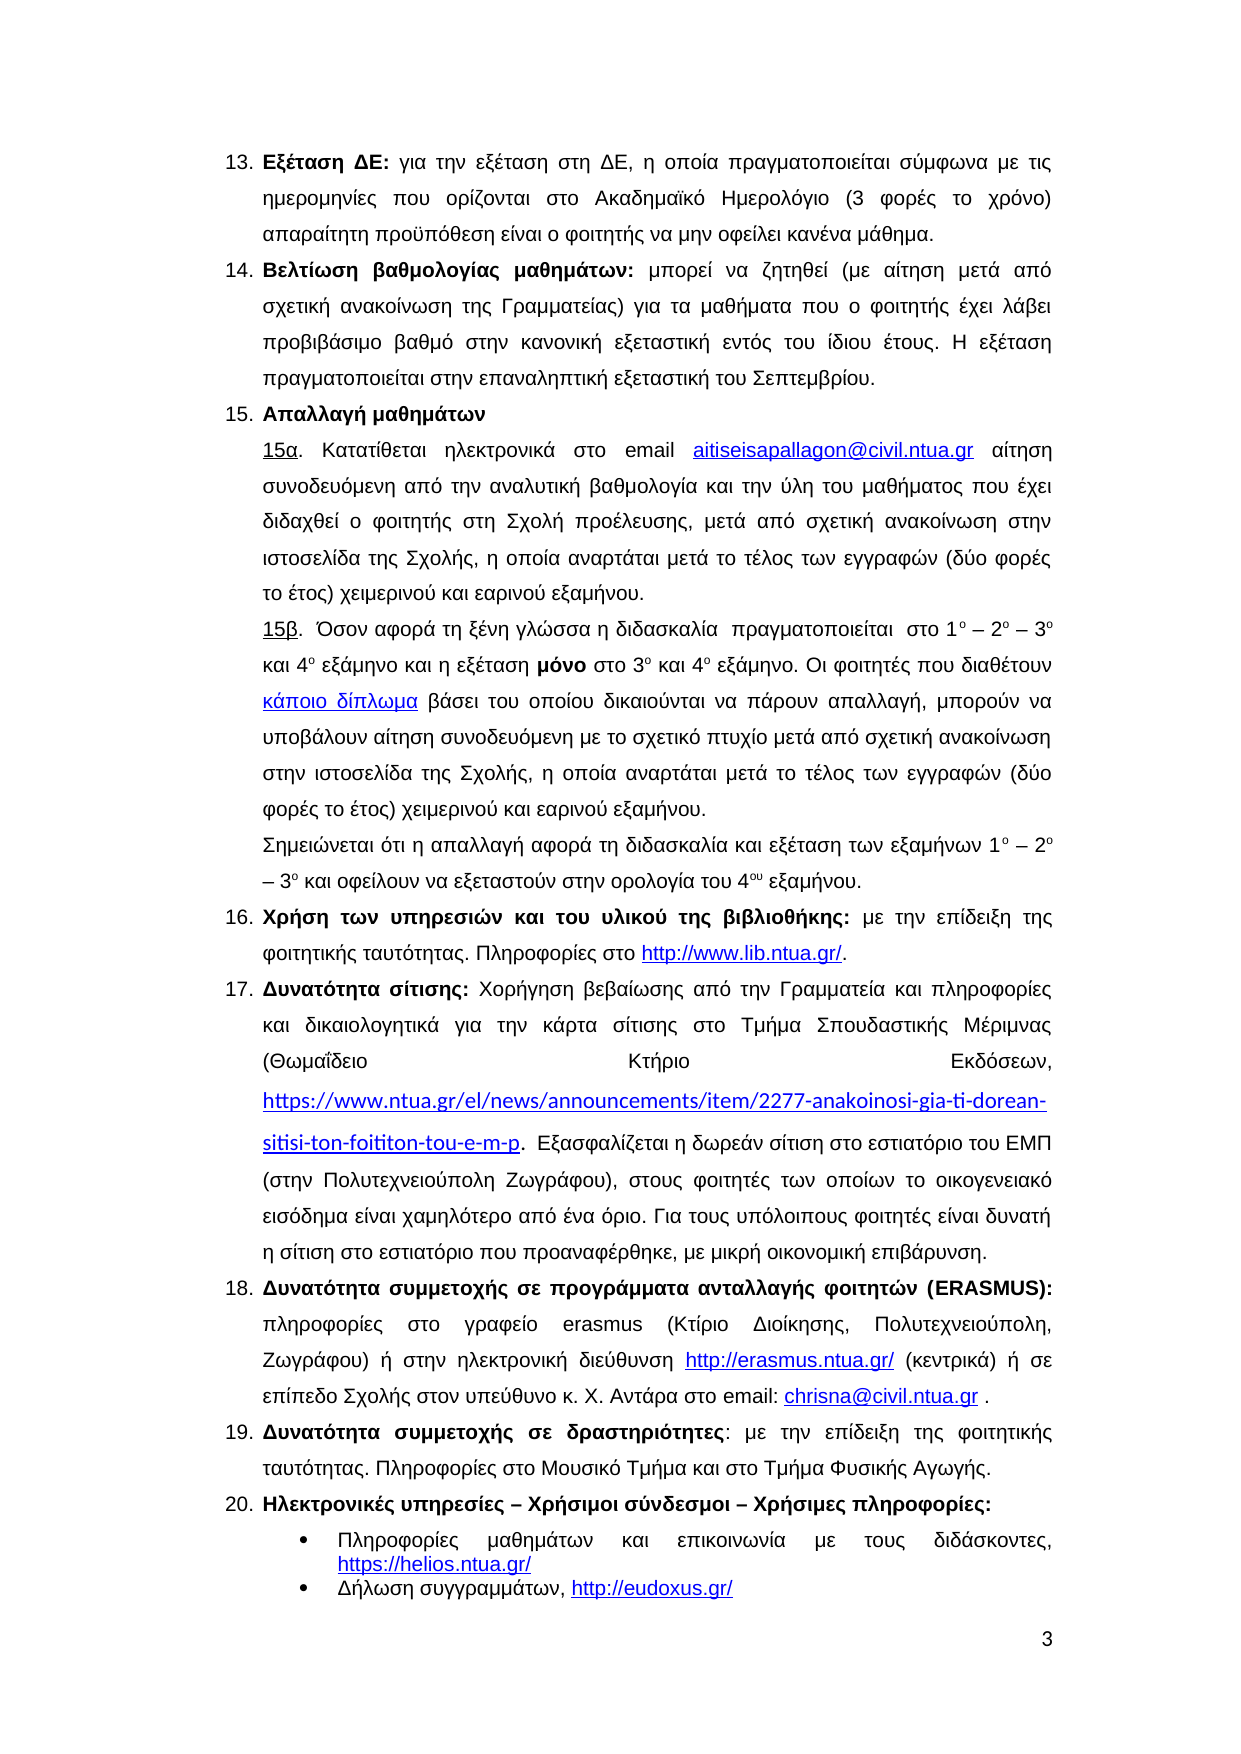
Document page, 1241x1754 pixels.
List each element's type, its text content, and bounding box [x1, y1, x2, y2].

list 15β. Όσον αφορά τη ξένη γλώσσα η διδασκαλία πραγματοποιείται στο 1ο – 2ο – 3ο και 4ο εξάμηνο και η εξέταση μόνο στο 3ο και 4ο εξάμηνο. Οι φοιτητές που διαθέτουν κάποιο δίπλωμα βάσει του οποίου δικαιούνται να πάρουν απαλλαγή, μπορούν να υποβάλουν αίτηση συνοδευόμενη με το σχετικό πτυχίο μετά από σχετική ανακοίνωση στην ιστοσελίδα της Σχολής, η οποία αναρτάται μετά το τέλος των εγγραφών (δύο φορές το έτος) χειμερινού και εαρινού εξαμήνου. [262, 617, 1053, 821]
list Βελτίωση βαθμολογίας μαθημάτων: μπορεί να ζητηθεί (με αίτηση μετά από σχετική ανακοίνωση της Γραμματείας) για τα μαθήματα που ο φοιτητής έχει λάβει προβιβάσιμο βαθμό στην κανονική εξεταστική εντός του ίδιου έτους. Η εξέταση πραγματοποιείται στην επαναληπτική εξεταστική του Σεπτεμβρίου. [225, 258, 1053, 389]
list Δυνατότητα συμμετοχής σε δραστηριότητες: με την επίδειξη της φοιτητικής ταυτότητας. Πληροφορίες στο Μουσικό Τμήμα και στο Τμήμα Φυσικής Αγωγής. [225, 1420, 1053, 1480]
list Δήλωση συγγραμμάτων, http://eudoxus.gr/ [300, 1576, 1053, 1600]
list Ηλεκτρονικές υπηρεσίες – Χρήσιμοι σύνδεσμοι – Χρήσιμες πληροφορίες: [225, 1492, 1053, 1516]
list 15α. Κατατίθεται ηλεκτρονικά στο email aitiseisapallagon@civil.ntua.gr αίτηση συνοδευόμενη από την αναλυτική βαθμολογία και την ύλη του μαθήματος που έχει διδαχθεί ο φοιτητής στη Σχολή προέλευσης, μετά από σχετική ανακοίνωση στην ιστοσελίδα της Σχολής, η οποία αναρτάται μετά το τέλος των εγγραφών (δύο φορές το έτος) χειμερινού και εαρινού εξαμήνου. [262, 437, 1053, 605]
list Δυνατότητα συμμετοχής σε προγράμματα ανταλλαγής φοιτητών (ERASMUS): πληροφορίες στο γραφείο erasmus (Κτίριο Διοίκησης, Πολυτεχνειούπολη, Ζωγράφου) ή στην ηλεκτρονική διεύθυνση http://erasmus.ntua.gr/ (κεντρικά) ή σε επίπεδο Σχολής στον υπεύθυνο κ. Χ. Αντάρα στο email: chrisna@civil.ntua.gr . [225, 1276, 1053, 1408]
list Εξέταση ΔΕ: για την εξέταση στη ΔΕ, η οποία πραγματοποιείται σύμφωνα με τις ημερομηνίες που ορίζονται στο Ακαδημαϊκό Ημερολόγιο (3 φορές το χρόνο) απαραίτητη προϋπόθεση είναι ο φοιτητής να μην οφείλει κανένα μάθημα. [225, 150, 1053, 246]
list Πληροφορίες μαθημάτων και επικοινωνία με τους διδάσκοντες, https://helios.ntua.gr/ [300, 1528, 1053, 1576]
list Χρήση των υπηρεσιών και του υλικού της βιβλιοθήκης: με την επίδειξη της φοιτητικής ταυτότητας. Πληροφορίες στο http://www.lib.ntua.gr/. [225, 905, 1053, 964]
list Δυνατότητα σίτισης: Χορήγηση βεβαίωσης από την Γραμματεία και πληροφορίες και δικαιολογητικά για την κάρτα σίτισης στο Τμήμα Σπουδαστικής Μέριμνας (Θωμαΐδειο Κτήριο Εκδόσεων, https://www.ntua.gr/el/news/announcements/item/2277-anakoinosi-gia-ti-dorean-sitisi-ton-foititon-tou-e-m-p. Εξασφαλίζεται η δωρεάν σίτιση στο εστιατόριο του ΕΜΠ (στην Πολυτεχνειούπολη Ζωγράφου), στους φοιτητές των οποίων το οικογενειακό εισόδημα είναι χαμηλότερο από ένα όριο. Για τους υπόλοιπους φοιτητές είναι δυνατή η σίτιση στο εστιατόριο που προαναφέρθηκε, με μικρή οικονομική επιβάρυνση. [225, 977, 1053, 1264]
list Σημειώνεται ότι η απαλλαγή αφορά τη διδασκαλία και εξέταση των εξαμήνων 1ο – 2ο – 3ο και οφείλουν να εξεταστούν στην ορολογία του 4ου εξαμήνου. [262, 833, 1053, 893]
list Απαλλαγή μαθημάτων [225, 402, 1053, 426]
